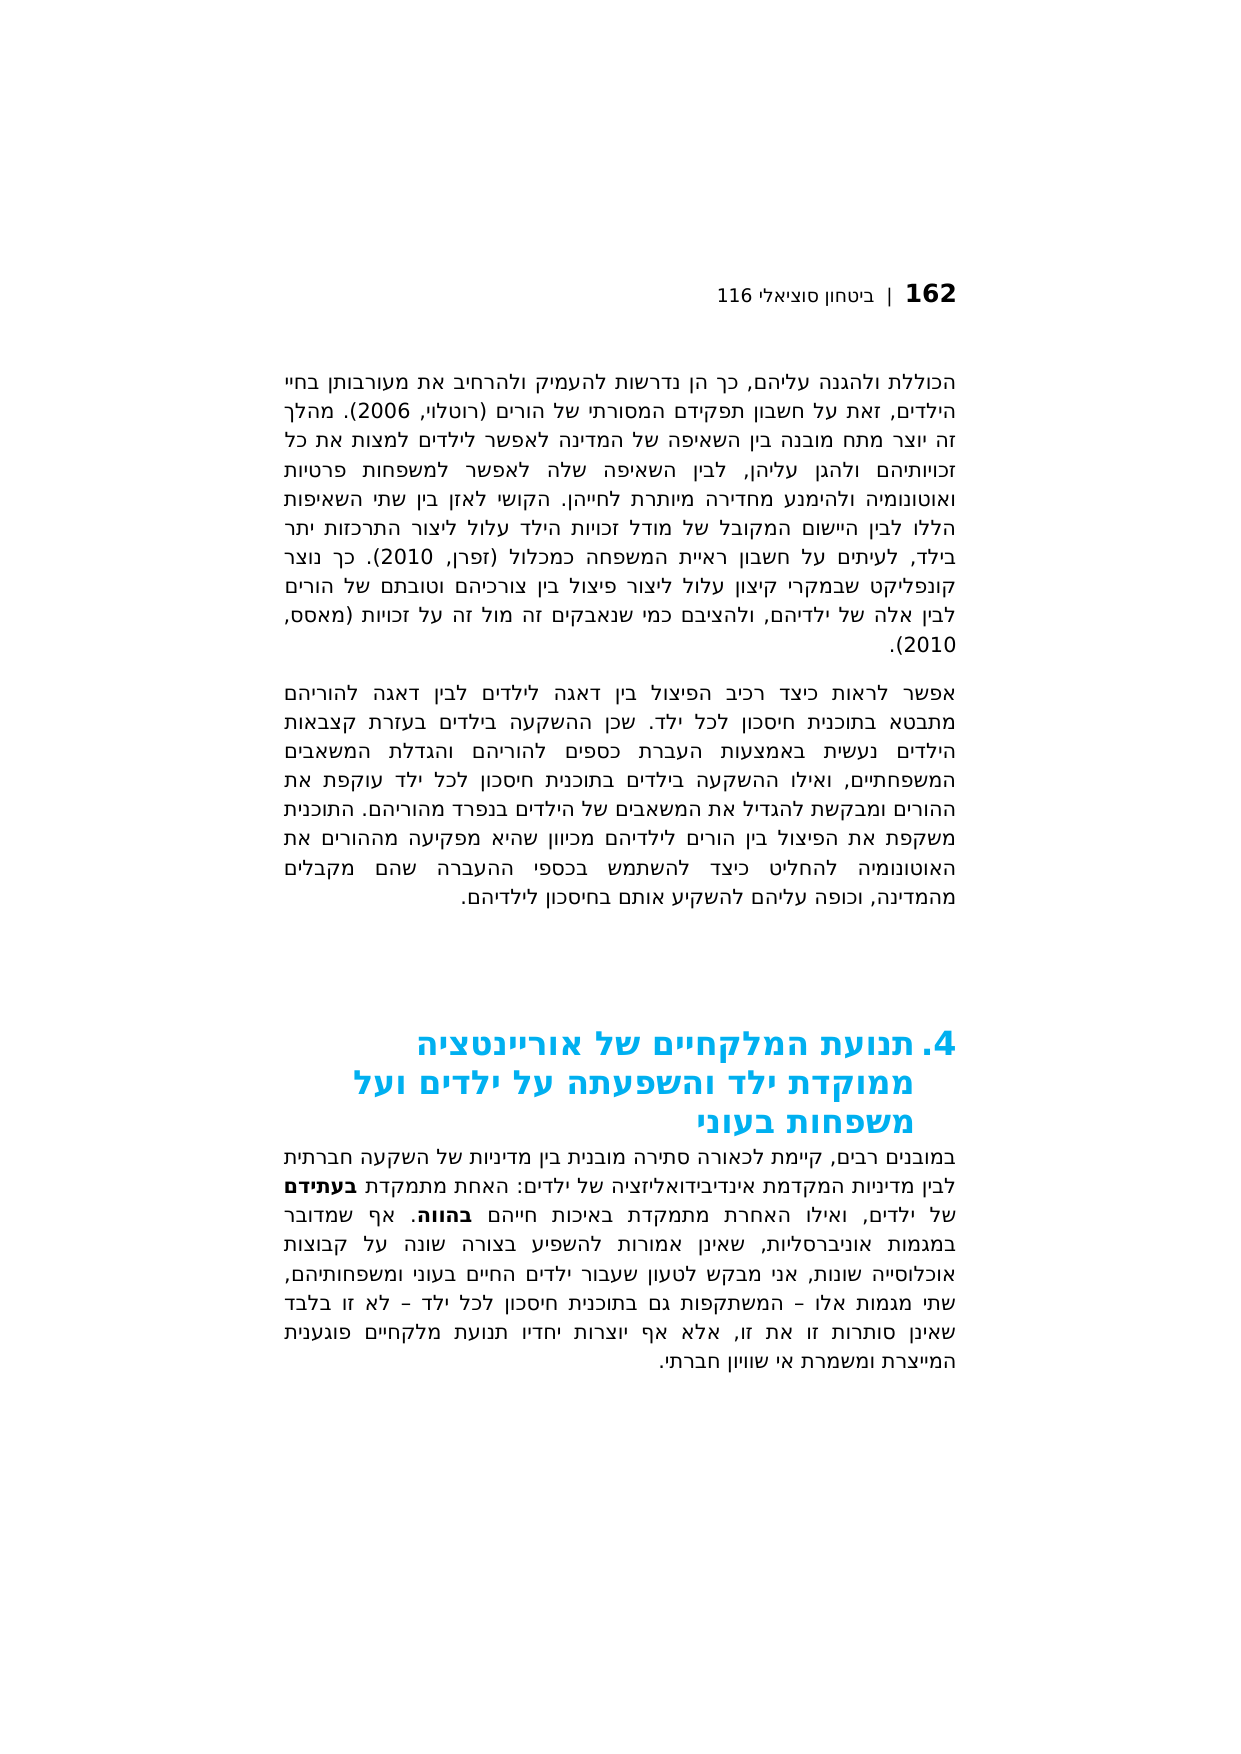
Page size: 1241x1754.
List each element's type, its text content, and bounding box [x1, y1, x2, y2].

text 4. תנועת המלקחיים של אוריינטציה ממוקדת ילד והשפעתה על ילדים ועל משפחות בעוני [283, 1024, 957, 1141]
text אפשר לראות כיצד רכיב הפיצול בין דאגה לילדים לבין דאגה להוריהם מתבטא בתוכנית חיסכון לכל ילד. שכן ההשקעה בילדים בעזרת קצבאות הילדים נעשית באמצעות העברת כספים להוריהם והגדלת המשאבים המשפחתיים, ואילו ההשקעה בילדים בתוכנית חיסכון לכל ילד עוקפת את ההורים ומבקשת להגדיל את המשאבים של הילדים בנפרד מהוריהם. התוכנית משקפת את הפיצול בין הורים לילדיהם מכיוון שהיא מפקיעה מההורים את האוטונומיה להחליט כיצד להשתמש בכספי ההעברה שהם מקבלים מהמדינה, וכופה עליהם להשקיע אותם בחיסכון לילדיהם. [283, 677, 957, 910]
text במובנים רבים, קיימת לכאורה סתירה מובנית בין מדיניות של השקעה חברתית לבין מדיניות המקדמת אינדיבידואליזציה של ילדים: האחת מתמקדת בעתידם של ילדים, ואילו האחרת מתמקדת באיכות חייהם בהווה. אף שמדובר במגמות אוניברסליות, שאינן אמורות להשפיע בצורה שונה על קבוצות אוכלוסייה שונות, אני מבקש לטעון שעבור ילדים החיים בעוני ומשפחותיהם, שתי מגמות אלו – המשתקפות גם בתוכנית חיסכון לכל ילד – לא זו בלבד שאינן סותרות זו את זו, אלא אף יוצרות יחדיו תנועת מלקחיים פוגענית המייצרת ומשמרת אי שוויון חברתי. [283, 1141, 957, 1374]
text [283, 366, 957, 658]
